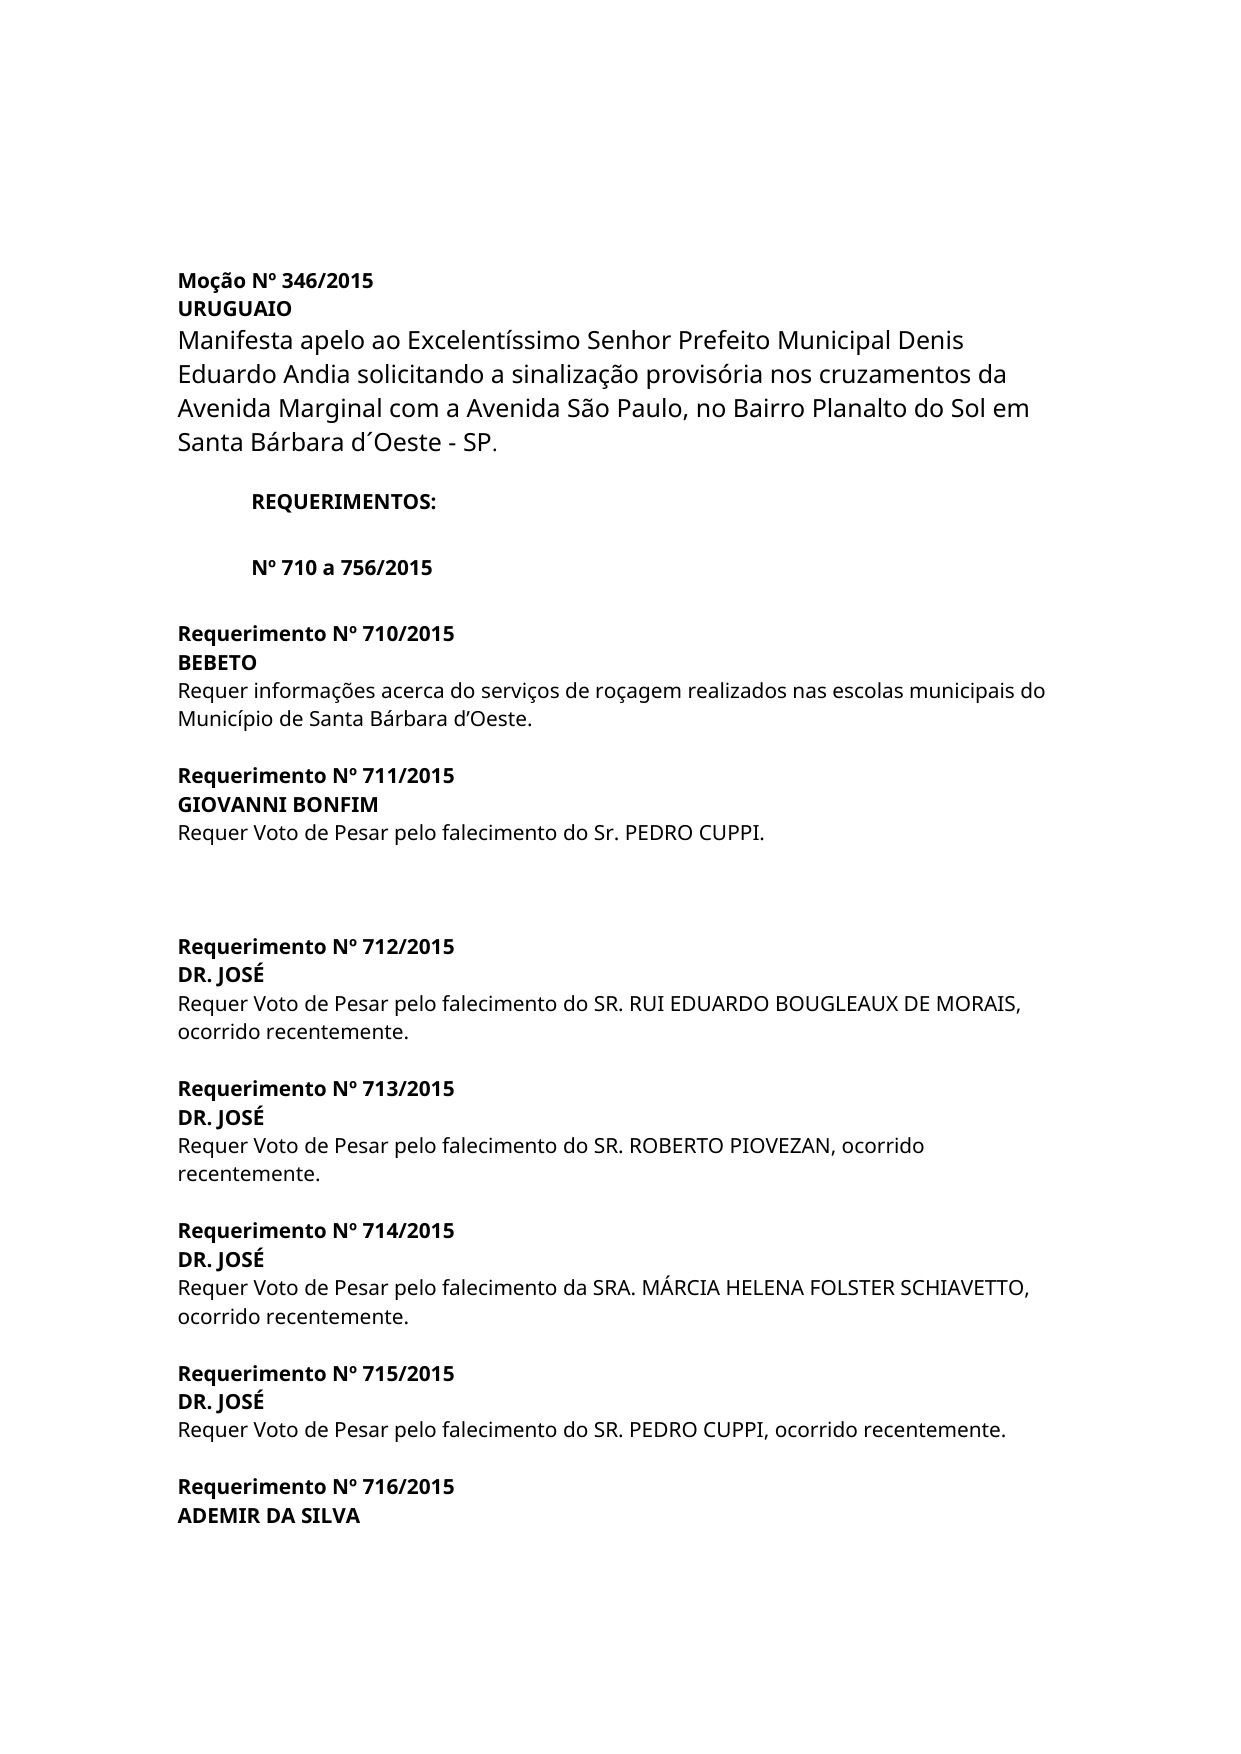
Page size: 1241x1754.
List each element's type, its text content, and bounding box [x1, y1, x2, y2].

text Requer Voto de Pesar pelo falecimento do SR. RUI EDUARDO BOUGLEAUX DE MORAIS, ocorrido recentemente. [177, 989, 1063, 1046]
text Manifesta apelo ao Excelentíssimo Senhor Prefeito Municipal Denis Eduardo Andia solicitando a sinalização provisória nos cruzamentos da Avenida Marginal com a Avenida São Paulo, no Bairro Planalto do Sol em Santa Bárbara d´Oeste - SP. [177, 323, 1063, 459]
text DR. JOSÉ [177, 961, 1063, 989]
text Moção Nº 346/2015 [177, 266, 1063, 294]
text Requerimento Nº 712/2015 [177, 932, 1063, 961]
text BEBETO [177, 648, 1063, 676]
text Requerimento Nº 715/2015 [177, 1359, 1063, 1387]
text Requer Voto de Pesar pelo falecimento do SR. PEDRO CUPPI, ocorrido recentemente. [177, 1416, 1063, 1444]
text URUGUAIO [177, 294, 1063, 323]
text Requerimento Nº 710/2015 [177, 619, 1063, 648]
text Requer Voto de Pesar pelo falecimento do Sr. PEDRO CUPPI. [177, 818, 1063, 847]
text REQUERIMENTOS: [177, 487, 1063, 516]
text GIOVANNI BONFIM [177, 790, 1063, 818]
text DR. JOSÉ [177, 1103, 1063, 1131]
text Requer Voto de Pesar pelo falecimento do SR. ROBERTO PIOVEZAN, ocorrido recentemente. [177, 1131, 1063, 1188]
text DR. JOSÉ [177, 1245, 1063, 1273]
text Requerimento Nº 713/2015 [177, 1074, 1063, 1103]
text DR. JOSÉ [177, 1387, 1063, 1416]
text Requerimento Nº 716/2015 [177, 1472, 1063, 1501]
text Requer Voto de Pesar pelo falecimento da SRA. MÁRCIA HELENA FOLSTER SCHIAVETTO, ocorrido recentemente. [177, 1273, 1063, 1330]
text Requerimento Nº 711/2015 [177, 761, 1063, 790]
text ADEMIR DA SILVA [177, 1501, 1063, 1529]
text Nº 710 a 756/2015 [177, 553, 1063, 582]
text Requer informações acerca do serviços de roçagem realizados nas escolas municipais do Município de Santa Bárbara d’Oeste. [177, 676, 1063, 733]
text Requerimento Nº 714/2015 [177, 1216, 1063, 1245]
